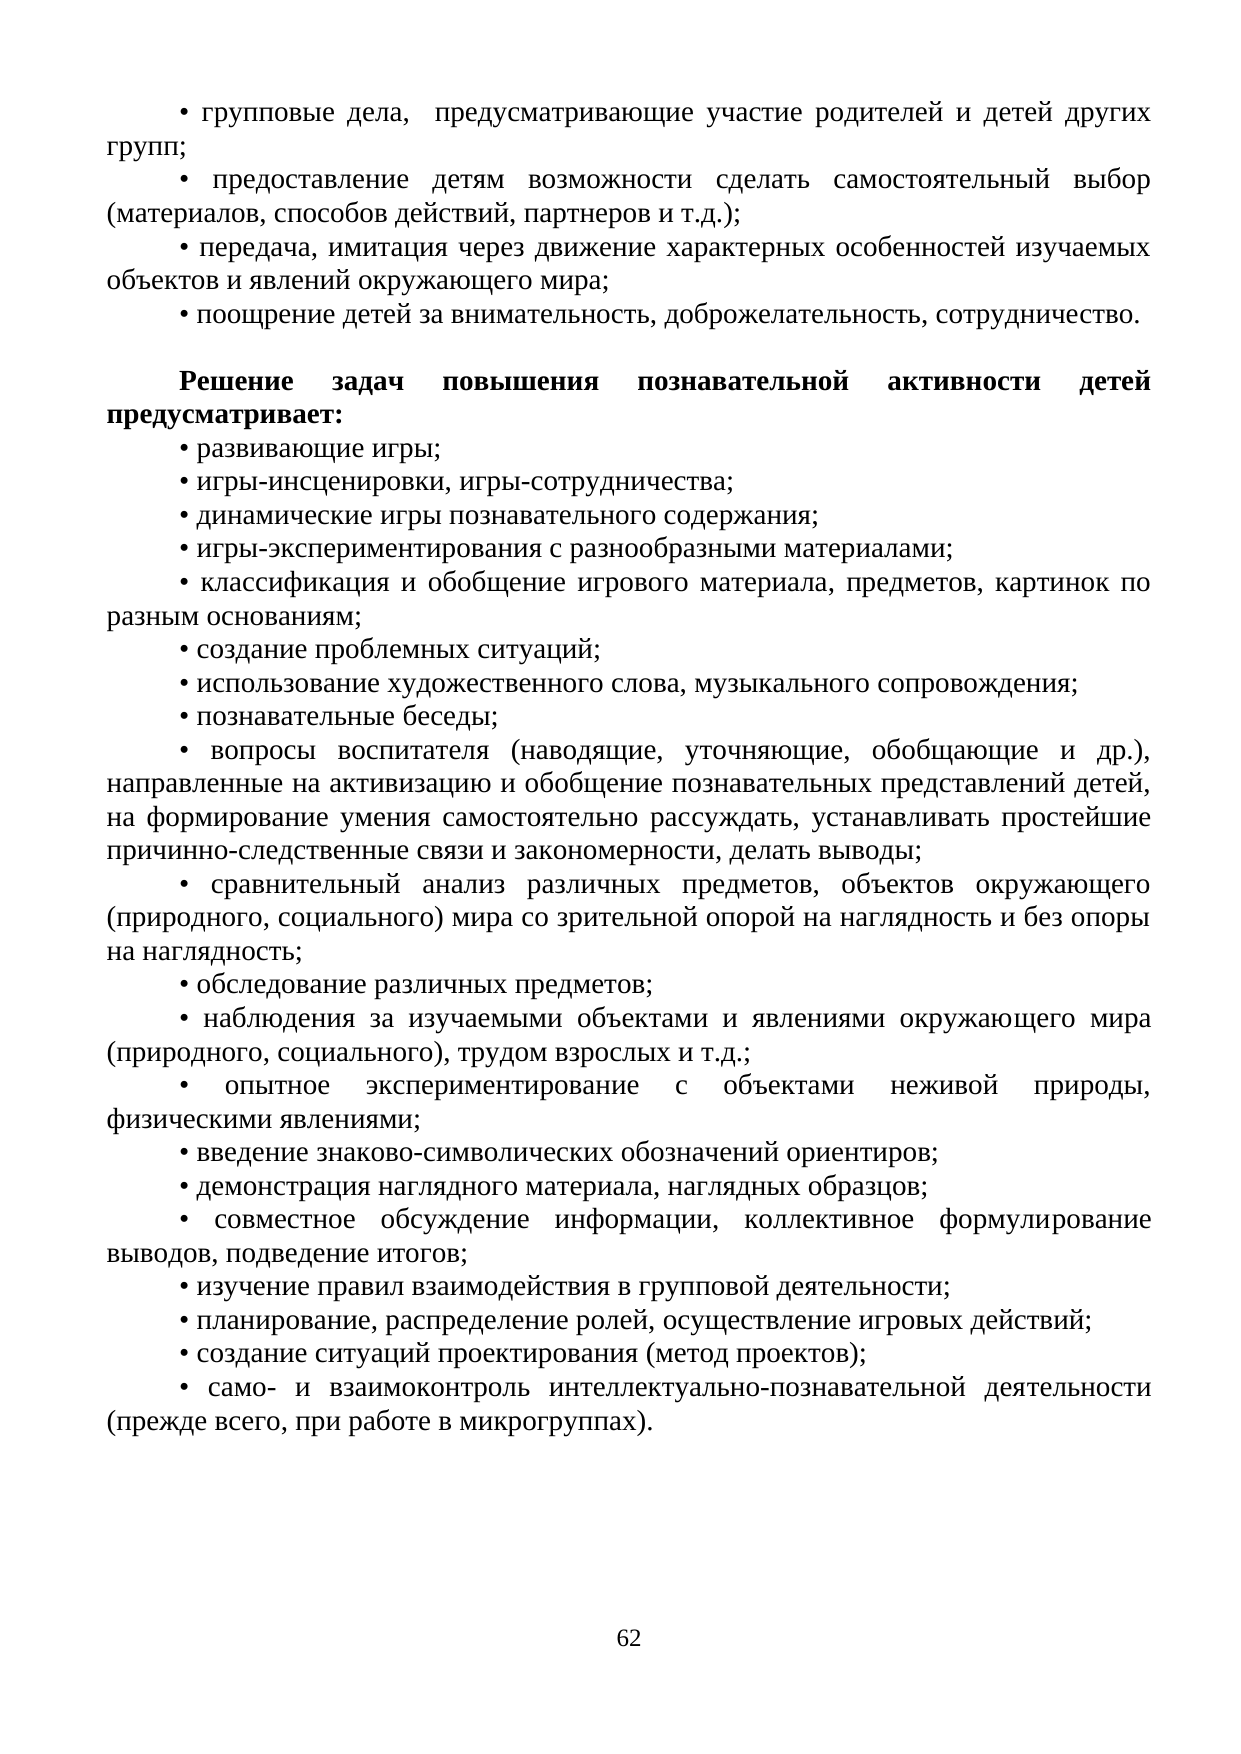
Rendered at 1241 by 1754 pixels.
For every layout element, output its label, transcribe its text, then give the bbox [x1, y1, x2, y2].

text • планирование, распределение ролей, осуществление игровых действий; [106, 1302, 1152, 1336]
text • сравнительный анализ различных предметов, объектов окружающего (природного, социального) мира со зрительной опорой на наглядность и без опоры на наглядность; [106, 866, 1152, 967]
text • познавательные беседы; [106, 698, 1152, 732]
text • предоставление детям возможности сделать самостоятельный выбор (материалов, способов действий, партнеров и т.д.); [106, 162, 1152, 229]
text • классификация и обобщение игрового материала, предметов, картинок по разным основаниям; [106, 564, 1152, 631]
text • демонстрация наглядного материала, наглядных образцов; [106, 1168, 1152, 1201]
text • совместное обсуждение информации, коллективное формулирование выводов, подведение итогов; [106, 1201, 1152, 1268]
text • развивающие игры; [106, 430, 1152, 463]
text • обследование различных предметов; [106, 967, 1152, 1000]
text • опытное экспериментирование с объектами неживой природы, физическими явлениями; [106, 1067, 1152, 1134]
text • создание ситуаций проектирования (метод проектов); [106, 1336, 1152, 1369]
text • само- и взаимоконтроль интеллектуально-познавательной деятельности (прежде всего, при работе в микрогруппах). [106, 1369, 1152, 1436]
text • создание проблемных ситуаций; [106, 631, 1152, 665]
text • передача, имитация через движение характерных особенностей изучаемых объектов и явлений окружающего мира; [106, 229, 1152, 296]
text • игры-экспериментирования с разнообразными материалами; [106, 531, 1152, 564]
text • использование художественного слова, музыкального сопровождения; [106, 665, 1152, 698]
text • вопросы воспитателя (наводящие, уточняющие, обобщающие и др.), направленные на активизацию и обобщение познавательных представлений детей, на формирование умения самостоятельно рассуждать, устанавливать простейшие причинно-следственные связи и закономерности, делать выводы; [106, 732, 1152, 866]
text • поощрение детей за внимательность, доброжелательность, сотрудничество. [106, 296, 1152, 329]
text • введение знаково-символических обозначений ориентиров; [106, 1134, 1152, 1168]
text • игры-инсценировки, игры-сотрудничества; [106, 463, 1152, 497]
text • наблюдения за изучаемыми объектами и явлениями окружающего мира (природного, социального), трудом взрослых и т.д.; [106, 1000, 1152, 1067]
text • динамические игры познавательного содержания; [106, 497, 1152, 531]
text • изучение правил взаимодействия в групповой деятельности; [106, 1268, 1152, 1302]
text Решение задач повышения познавательной активности детей предусматривает: [106, 363, 1152, 430]
text • групповые дела, предусматривающие участие родителей и детей других групп; [106, 94, 1152, 162]
